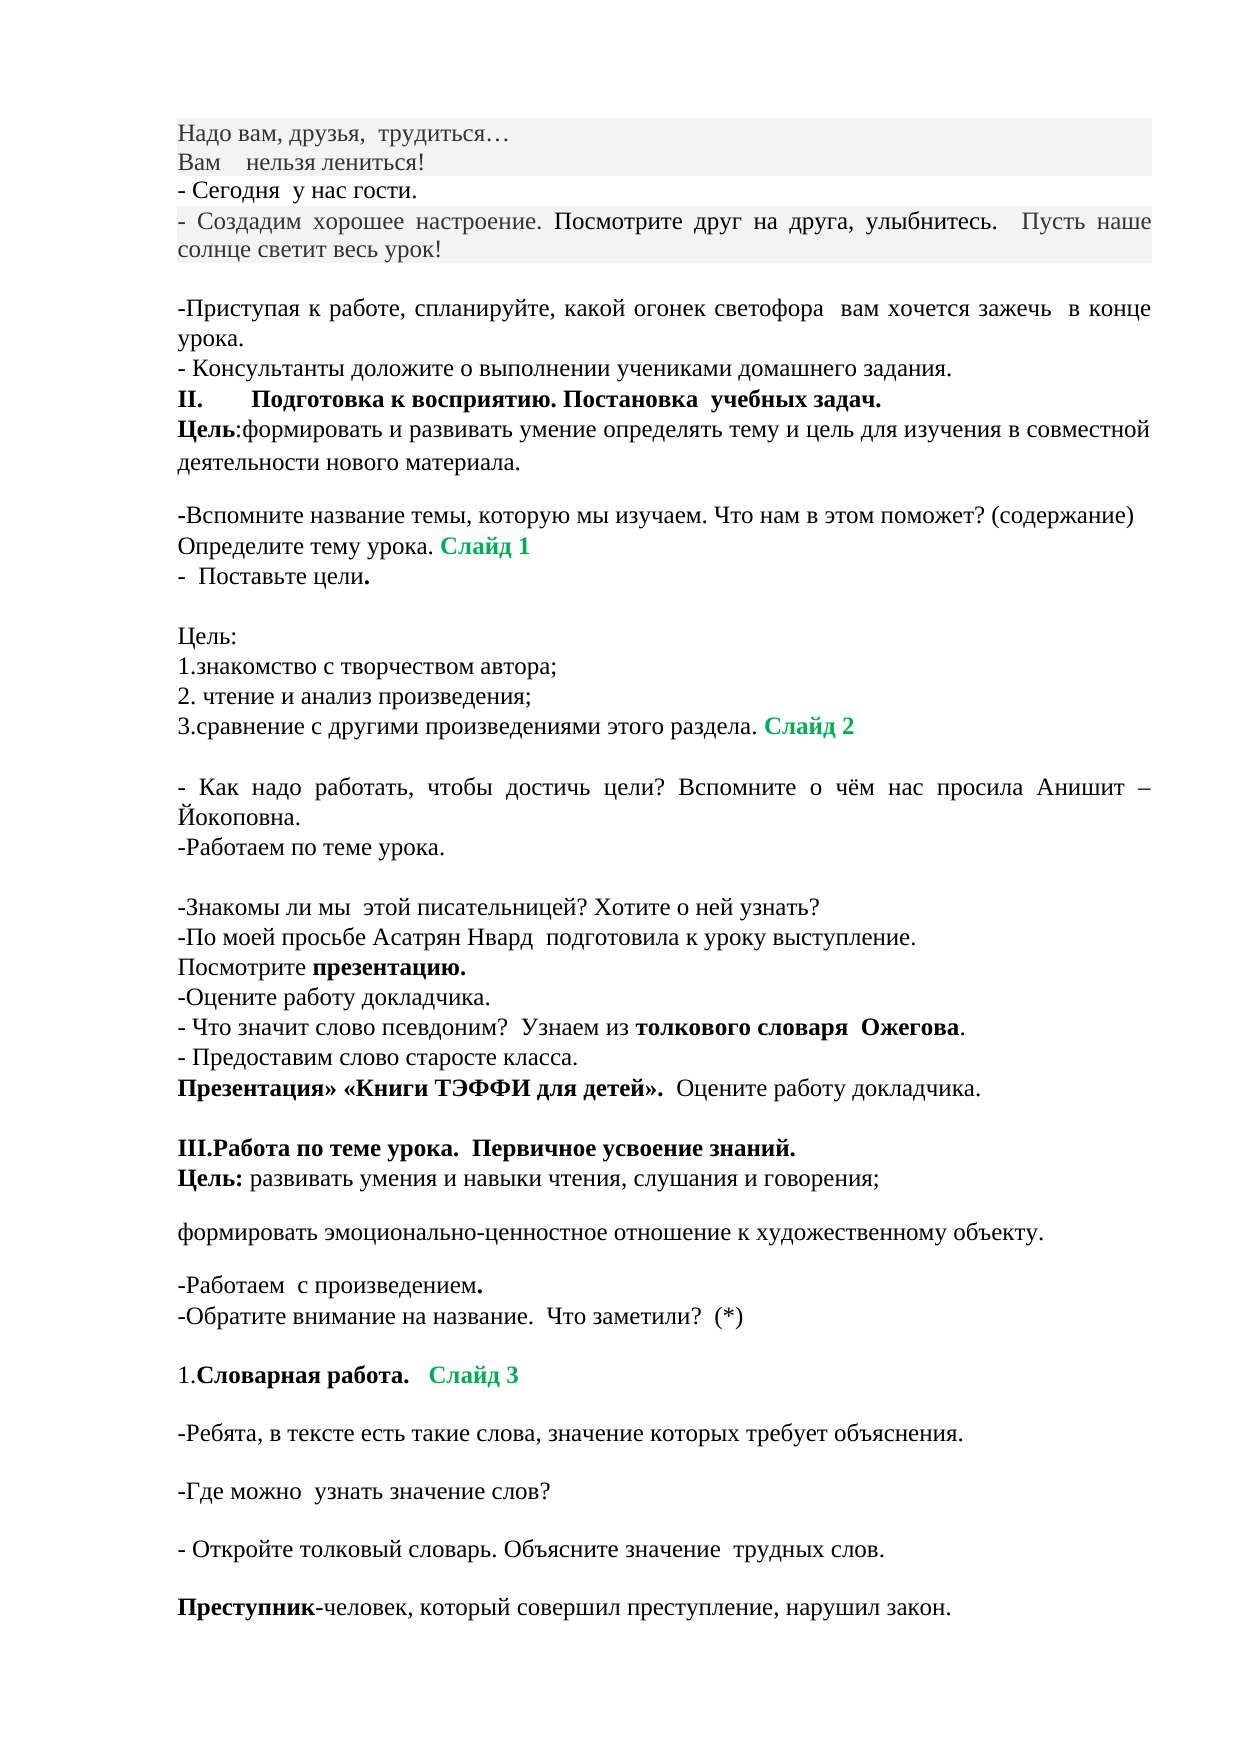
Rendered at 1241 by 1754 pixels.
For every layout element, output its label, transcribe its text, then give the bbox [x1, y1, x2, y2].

text Презентация» «Книги ТЭФФИ для детей». Оцените работу докладчика. [177, 1073, 1152, 1101]
text Цель: развивать умения и навыки чтения, слушания и говорения; [177, 1163, 1152, 1192]
text - Как надо работать, чтобы достичь цели? Вспомните о чём нас просила Анишит –Йокоповна. [177, 772, 1152, 830]
text -Оцените работу докладчика. [177, 982, 1152, 1011]
text -Ребята, в тексте есть такие слова, значение которых требует объяснения. [177, 1418, 1152, 1447]
text Надо вам, друзья, трудиться… [177, 118, 1152, 147]
text -Знакомы ли мы этой писательницей? Хотите о ней узнать? [177, 892, 1152, 921]
text Цель: [177, 621, 1152, 650]
list Подготовка к восприятию. Постановка учебных задач. [177, 384, 1152, 412]
text Цель:формировать и развивать умение определять тему и цель для изучения в совместной деятельности нового материала. [177, 414, 1152, 476]
text - Откройте толковый словарь. Объясните значение трудных слов. [177, 1534, 1152, 1562]
text Определите тему урока. Слайд 1 [177, 531, 1152, 559]
text - Поставьте цели. [177, 561, 1152, 589]
text Посмотрите презентацию. [177, 952, 1152, 981]
text -Где можно узнать значение слов? [177, 1476, 1152, 1504]
text -По моей просьбе Асатрян Нвард подготовила к уроку выступление. [177, 922, 1152, 951]
text формировать эмоционально-ценностное отношение к художественному объекту. [177, 1217, 1152, 1246]
text - Сегодня у нас гости. [177, 176, 1152, 204]
text Преступник-человек, который совершил преступление, нарушил закон. [177, 1592, 1152, 1620]
text 1.знакомство с творчеством автора; [177, 651, 1152, 680]
text - Предоставим слово старосте класса. [177, 1042, 1152, 1071]
text 1.Словарная работа. Слайд 3 [177, 1360, 1152, 1389]
text -Вспомните название темы, которую мы изучаем. Что нам в этом поможет? (содержание) [177, 501, 1152, 529]
text III.Работа по теме урока. Первичное усвоение знаний. [177, 1133, 1152, 1162]
text 2. чтение и анализ произведения; [177, 681, 1152, 710]
text -Работаем с произведением. [177, 1271, 1152, 1299]
text - Консультанты доложите о выполнении учениками домашнего задания. [177, 353, 1152, 382]
text - Что значит слово псевдоним? Узнаем из толкового словаря Ожегова. [177, 1012, 1152, 1041]
text - Создадим хорошее настроение. Посмотрите друг на друга, улыбнитесь. Пусть наше солнце светит весь урок! [177, 206, 1152, 263]
text -Приступая к работе, спланируйте, какой огонек светофора вам хочется зажечь в конце урока. [177, 293, 1152, 352]
text -Работаем по теме урока. [177, 832, 1152, 861]
text 3.сравнение с другими произведениями этого раздела. Слайд 2 [177, 711, 1152, 740]
text Вам нельзя лениться! [177, 147, 1152, 176]
text -Обратите внимание на название. Что заметили? (*) [177, 1301, 1152, 1329]
